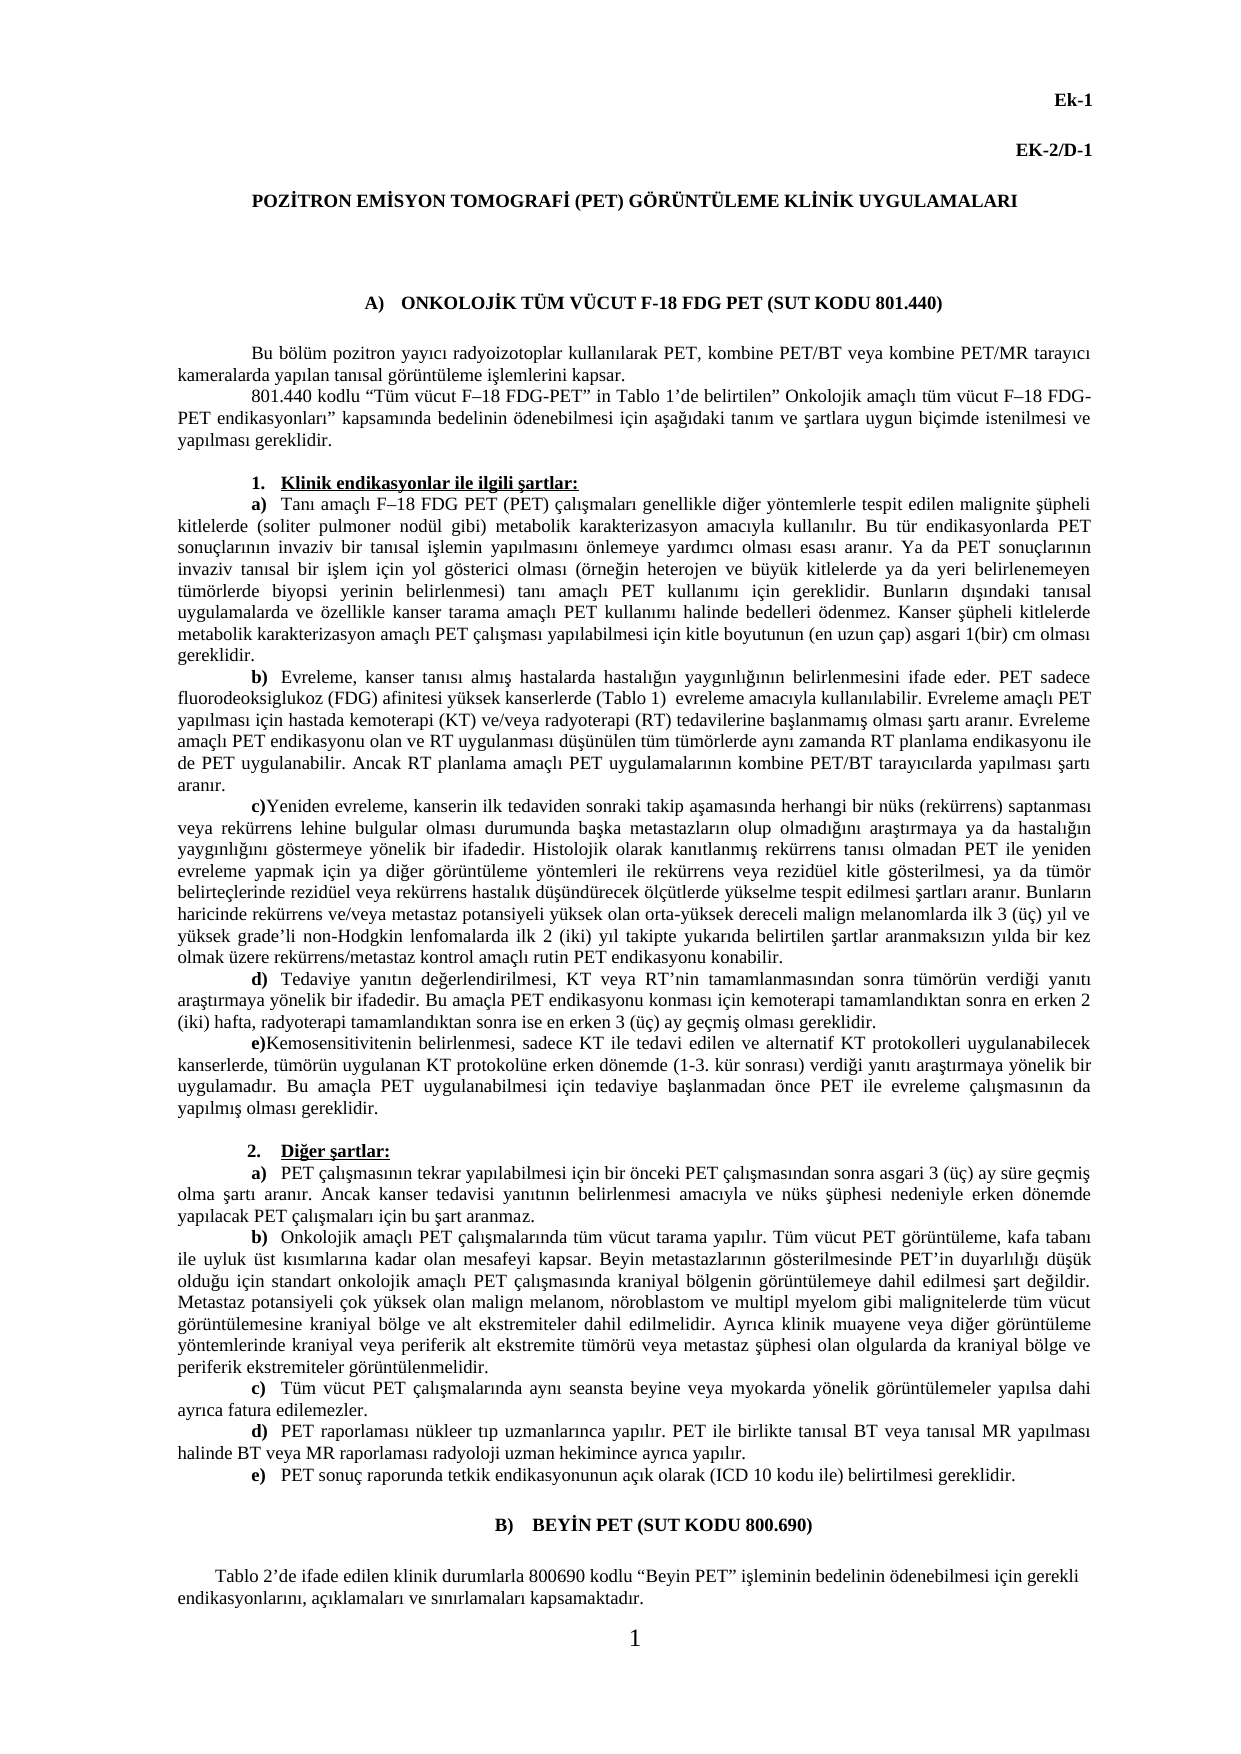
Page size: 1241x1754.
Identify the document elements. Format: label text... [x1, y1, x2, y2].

text Tablo 2’de ifade edilen klinik durumlarla 800690 kodlu “Beyin PET” işleminin bedelinin ödenebilmesi için gerekli endikasyonlarını, açıklamaları ve sınırlamaları kapsamaktadır. [177, 1565, 1092, 1608]
text Ek-1 [177, 89, 1092, 110]
list Tüm vücut PET çalışmalarında aynı seansta beyine veya myokarda yönelik görüntülemeler yapılsa dahi ayrıca fatura edilemezler. [177, 1377, 1092, 1420]
list Tanı amaçlı F–18 FDG PET (PET) çalışmaları genellikle diğer yöntemlerle tespit edilen malignite şüpheli kitlelerde (soliter pulmoner nodül gibi) metabolik karakterizasyon amacıyla kullanılır. Bu tür endikasyonlarda PET sonuçlarının invaziv bir tanısal işlemin yapılmasını önlemeye yardımcı olması esası aranır. Ya da PET sonuçlarının invaziv tanısal bir işlem için yol gösterici olması (örneğin heterojen ve büyük kitlelerde ya da yeri belirlenemeyen tümörlerde biyopsi yerinin belirlenmesi) tanı amaçlı PET kullanımı için gereklidir. Bunların dışındaki tanısal uygulamalarda ve özellikle kanser tarama amaçlı PET kullanımı halinde bedelleri ödenmez. Kanser şüpheli kitlelerde metabolik karakterizasyon amaçlı PET çalışması yapılabilmesi için kitle boyutunun (en uzun çap) asgari 1(bir) cm olması gereklidir. [177, 493, 1092, 666]
list PET çalışmasının tekrar yapılabilmesi için bir önceki PET çalışmasından sonra asgari 3 (üç) ay süre geçmiş olma şartı aranır. Ancak kanser tedavisi yanıtının belirlenmesi amacıyla ve nüks şüphesi nedeniyle erken dönemde yapılacak PET çalışmaları için bu şart aranmaz. [177, 1162, 1092, 1226]
list BEYİN PET (SUT KODU 800.690) [215, 1514, 1092, 1536]
list Onkolojik amaçlı PET çalışmalarında tüm vücut tarama yapılır. Tüm vücut PET görüntüleme, kafa tabanı ile uyluk üst kısımlarına kadar olan mesafeyi kapsar. Beyin metastazlarının gösterilmesinde PET’in duyarlılığı düşük olduğu için standart onkolojik amaçlı PET çalışmasında kraniyal bölgenin görüntülemeye dahil edilmesi şart değildir. Metastaz potansiyeli çok yüksek olan malign melanom, nöroblastom ve multipl myelom gibi malignitelerde tüm vücut görüntülemesine kraniyal bölge ve alt ekstremiteler dahil edilmelidir. Ayrıca klinik muayene veya diğer görüntüleme yöntemlerinde kraniyal veya periferik alt ekstremite tümörü veya metastaz şüphesi olan olgularda da kraniyal bölge ve periferik ekstremiteler görüntülenmelidir. [177, 1226, 1092, 1377]
list Evreleme, kanser tanısı almış hastalarda hastalığın yaygınlığının belirlenmesini ifade eder. PET sadece fluorodeoksiglukoz (FDG) afinitesi yüksek kanserlerde (Tablo 1) evreleme amacıyla kullanılabilir. Evreleme amaçlı PET yapılması için hastada kemoterapi (KT) ve/veya radyoterapi (RT) tedavilerine başlanmamış olması şartı aranır. Evreleme amaçlı PET endikasyonu olan ve RT uygulanması düşünülen tüm tümörlerde aynı zamanda RT planlama endikasyonu ile de PET uygulanabilir. Ancak RT planlama amaçlı PET uygulamalarının kombine PET/BT tarayıcılarda yapılması şartı aranır. [177, 666, 1092, 795]
list PET raporlaması nükleer tıp uzmanlarınca yapılır. PET ile birlikte tanısal BT veya tanısal MR yapılması halinde BT veya MR raporlaması radyoloji uzman hekimince ayrıca yapılır. [177, 1420, 1092, 1463]
list PET sonuç raporunda tetkik endikasyonunun açık olarak (ICD 10 kodu ile) belirtilmesi gereklidir. [177, 1463, 1092, 1485]
text POZİTRON EMİSYON TOMOGRAFİ (PET) GÖRÜNTÜLEME KLİNİK UYGULAMALARI [177, 190, 1092, 212]
text Bu bölüm pozitron yayıcı radyoizotoplar kullanılarak PET, kombine PET/BT veya kombine PET/MR tarayıcı kameralarda yapılan tanısal görüntüleme işlemlerini kapsar. [177, 342, 1092, 385]
list Kemosensitivitenin belirlenmesi, sadece KT ile tedavi edilen ve alternatif KT protokolleri uygulanabilecek kanserlerde, tümörün uygulanan KT protokolüne erken dönemde (1-3. kür sonrası) verdiği yanıtı araştırmaya yönelik bir uygulamadır. Bu amaçla PET uygulanabilmesi için tedaviye başlanmadan önce PET ile evreleme çalışmasının da yapılmış olması gereklidir. [177, 1032, 1092, 1118]
list Diğer şartlar: [177, 1140, 1092, 1162]
list Klinik endikasyonlar ile ilgili şartlar: [177, 472, 1092, 493]
list Yeniden evreleme, kanserin ilk tedaviden sonraki takip aşamasında herhangi bir nüks (rekürrens) saptanması veya rekürrens lehine bulgular olması durumunda başka metastazların olup olmadığını araştırmaya ya da hastalığın yaygınlığını göstermeye yönelik bir ifadedir. Histolojik olarak kanıtlanmış rekürrens tanısı olmadan PET ile yeniden evreleme yapmak için ya diğer görüntüleme yöntemleri ile rekürrens veya rezidüel kitle gösterilmesi, ya da tümör belirteçlerinde rezidüel veya rekürrens hastalık düşündürecek ölçütlerde yükselme tespit edilmesi şartları aranır. Bunların haricinde rekürrens ve/veya metastaz potansiyeli yüksek olan orta-yüksek dereceli malign melanomlarda ilk 3 (üç) yıl ve yüksek grade’li non-Hodgkin lenfomalarda ilk 2 (iki) yıl takipte yukarıda belirtilen şartlar aranmaksızın yılda bir kez olmak üzere rekürrens/metastaz kontrol amaçlı rutin PET endikasyonu konabilir. [177, 795, 1092, 968]
list ONKOLOJİK TÜM VÜCUT F-18 FDG PET (SUT KODU 801.440) [207, 292, 1092, 313]
list Tedaviye yanıtın değerlendirilmesi, KT veya RT’nin tamamlanmasından sonra tümörün verdiği yanıtı araştırmaya yönelik bir ifadedir. Bu amaçla PET endikasyonu konması için kemoterapi tamamlandıktan sonra en erken 2 (iki) hafta, radyoterapi tamamlandıktan sonra ise en erken 3 (üç) ay geçmiş olması gereklidir. [177, 968, 1092, 1032]
text EK-2/D-1 [177, 139, 1092, 161]
text 801.440 kodlu “Tüm vücut F–18 FDG-PET” in Tablo 1’de belirtilen” Onkolojik amaçlı tüm vücut F–18 FDG-PET endikasyonları” kapsamında bedelinin ödenebilmesi için aşağıdaki tanım ve şartlara uygun biçimde istenilmesi ve yapılması gereklidir. [177, 385, 1092, 450]
